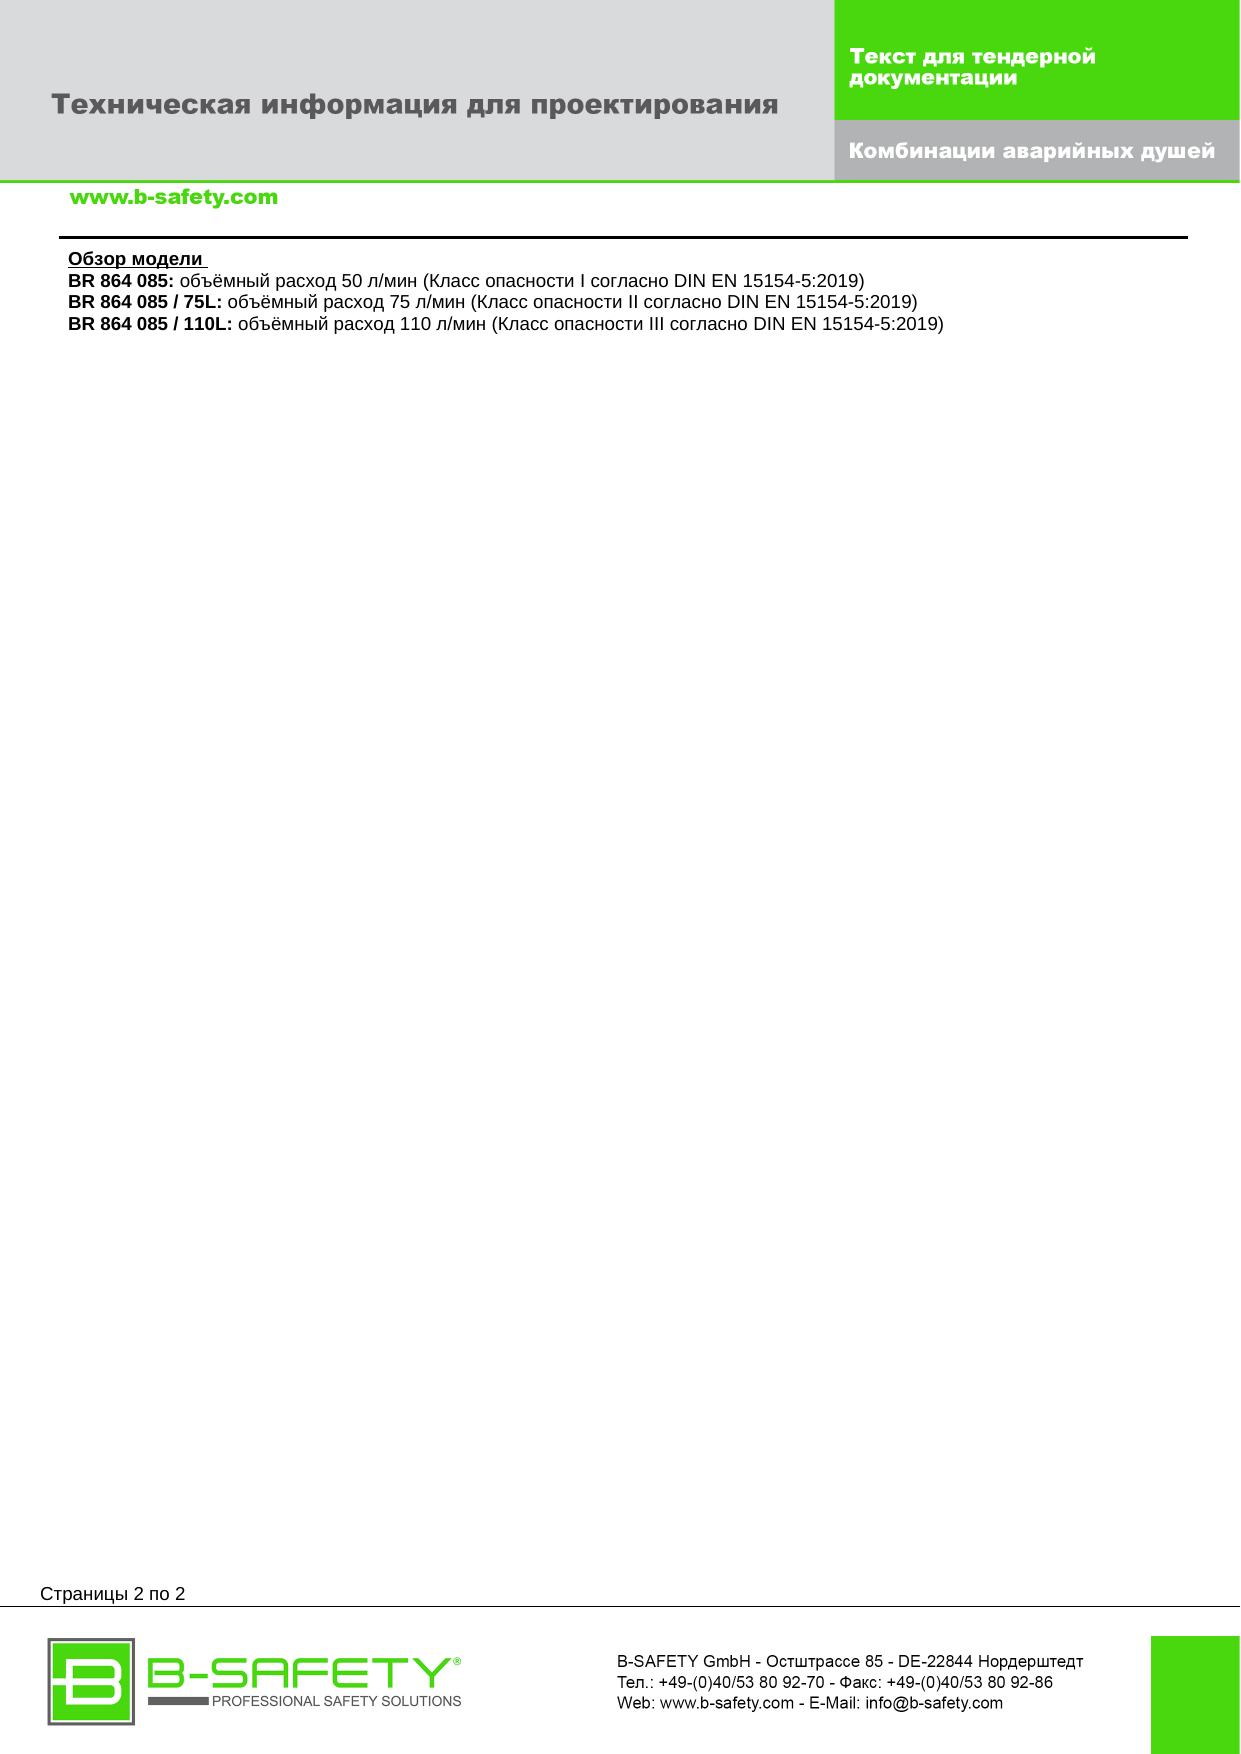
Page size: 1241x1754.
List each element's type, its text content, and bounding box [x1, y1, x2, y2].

picture [0, 1636, 1240, 1754]
picture [0, 0, 1240, 209]
